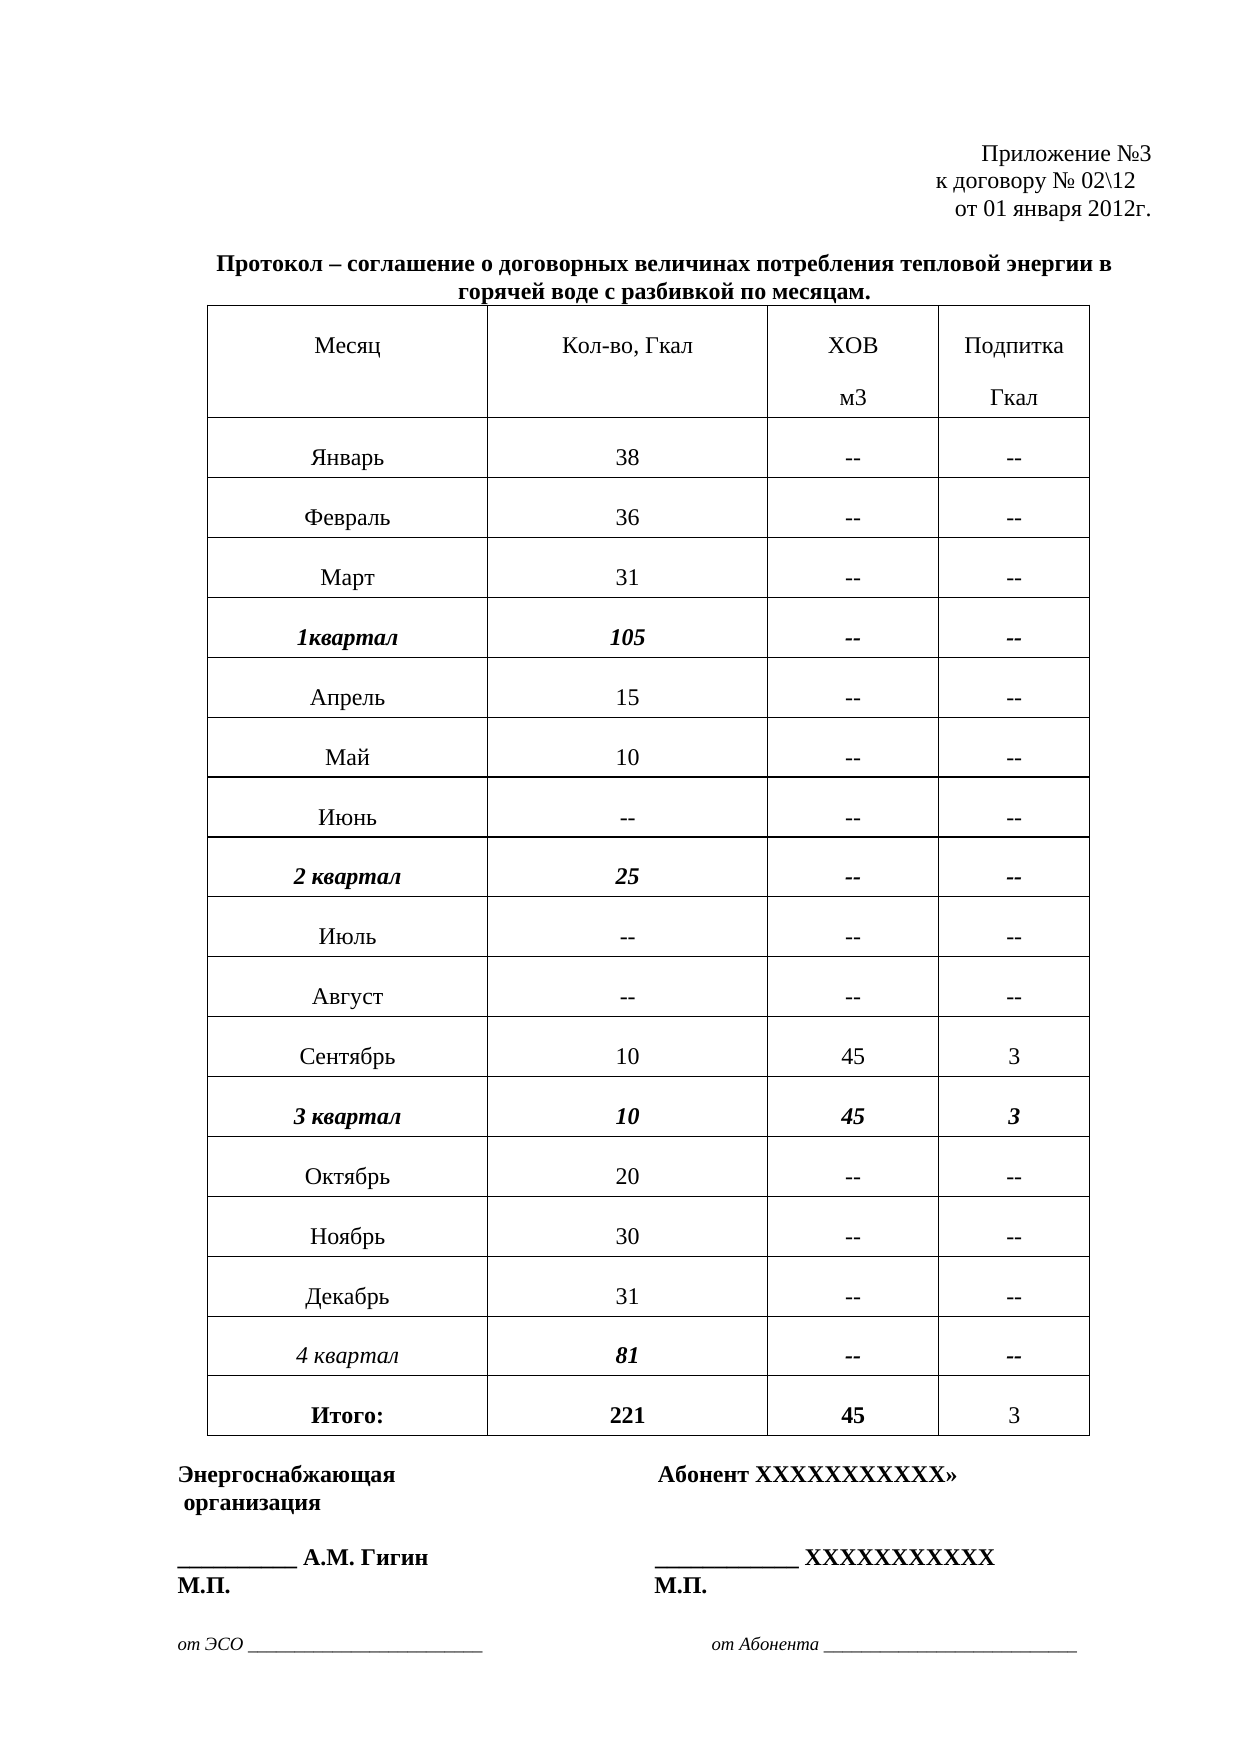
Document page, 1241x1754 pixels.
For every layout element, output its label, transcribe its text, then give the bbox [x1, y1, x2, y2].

table_cell -- [939, 1137, 1089, 1196]
table_cell -- [939, 718, 1089, 776]
table_cell Август [208, 957, 487, 1016]
table_cell Март [208, 538, 487, 597]
table_cell -- [768, 838, 938, 896]
table_cell 38 [488, 418, 767, 477]
table_cell 25 [488, 838, 767, 896]
table_cell -- [768, 1257, 938, 1316]
table_cell 45 [768, 1077, 938, 1136]
table_cell 45 [768, 1017, 938, 1076]
table_cell Февраль [208, 478, 487, 537]
text к договору № 02\12 [177, 167, 1152, 194]
table_cell -- [939, 418, 1089, 477]
table_cell -- [768, 1137, 938, 1196]
table_cell -- [768, 478, 938, 537]
table_cell 221 [488, 1376, 767, 1435]
table_cell Январь [208, 418, 487, 477]
table_cell 10 [488, 718, 767, 776]
table_cell -- [768, 957, 938, 1016]
table_cell 3 квартал [208, 1077, 487, 1136]
table_cell Май [208, 718, 487, 776]
table_header ХОВ м3 [768, 306, 938, 417]
table_cell 4 квартал [208, 1317, 487, 1375]
text __________ А.М. Гигин ____________ ХХХХХХХХХХХ [177, 1543, 1152, 1571]
table_cell -- [768, 1317, 938, 1375]
table_cell Сентябрь [208, 1017, 487, 1076]
text М.П. М.П. [177, 1571, 1152, 1598]
table_cell -- [768, 538, 938, 597]
table_cell -- [939, 1257, 1089, 1316]
text Энергоснабжающая Абонент ХХХХХХХХХХХ» [177, 1460, 1152, 1488]
table_cell -- [768, 1197, 938, 1256]
table_cell 15 [488, 658, 767, 717]
table_cell 20 [488, 1137, 767, 1196]
table_cell 31 [488, 1257, 767, 1316]
table_cell 30 [488, 1197, 767, 1256]
subtitle Приложение №3 [177, 139, 1152, 167]
table_cell Ноябрь [208, 1197, 487, 1256]
table_header Кол-во, Гкал [488, 306, 767, 417]
table_cell -- [939, 897, 1089, 956]
table_cell -- [768, 598, 938, 657]
table_cell -- [488, 778, 767, 836]
table_cell 31 [488, 538, 767, 597]
table_cell -- [768, 658, 938, 717]
table_cell Апрель [208, 658, 487, 717]
table_cell -- [768, 418, 938, 477]
text Протокол – соглашение о договорных величинах потребления тепловой энергии в горячей воде с разбивкой по месяцам. [177, 249, 1152, 304]
table_cell -- [939, 538, 1089, 597]
table_header Месяц [208, 306, 487, 417]
table_header Подпитка Гкал [939, 306, 1089, 417]
table_cell 3 [939, 1376, 1089, 1435]
table_cell -- [488, 957, 767, 1016]
table_cell -- [939, 598, 1089, 657]
table_cell 1квартал [208, 598, 487, 657]
table_cell -- [939, 1317, 1089, 1375]
table_cell 36 [488, 478, 767, 537]
table_cell Декабрь [208, 1257, 487, 1316]
table_cell Июнь [208, 778, 487, 836]
table_cell 10 [488, 1017, 767, 1076]
table_cell Октябрь [208, 1137, 487, 1196]
table_cell -- [939, 1197, 1089, 1256]
table_cell -- [768, 718, 938, 776]
table_cell -- [939, 957, 1089, 1016]
table_cell -- [939, 658, 1089, 717]
table_cell -- [939, 778, 1089, 836]
table_cell 45 [768, 1376, 938, 1435]
table_cell 81 [488, 1317, 767, 1375]
table_cell 105 [488, 598, 767, 657]
table_cell Итого: [208, 1376, 487, 1435]
table_cell 10 [488, 1077, 767, 1136]
table_cell 3 [939, 1017, 1089, 1076]
table_cell -- [488, 897, 767, 956]
text организация [177, 1488, 1152, 1516]
table_cell Июль [208, 897, 487, 956]
table_cell -- [768, 778, 938, 836]
table_cell -- [768, 897, 938, 956]
table_cell 2 квартал [208, 838, 487, 896]
table_cell -- [939, 838, 1089, 896]
table_cell 3 [939, 1077, 1089, 1136]
table_cell -- [939, 478, 1089, 537]
text от 01 января 2012г. [177, 194, 1152, 222]
